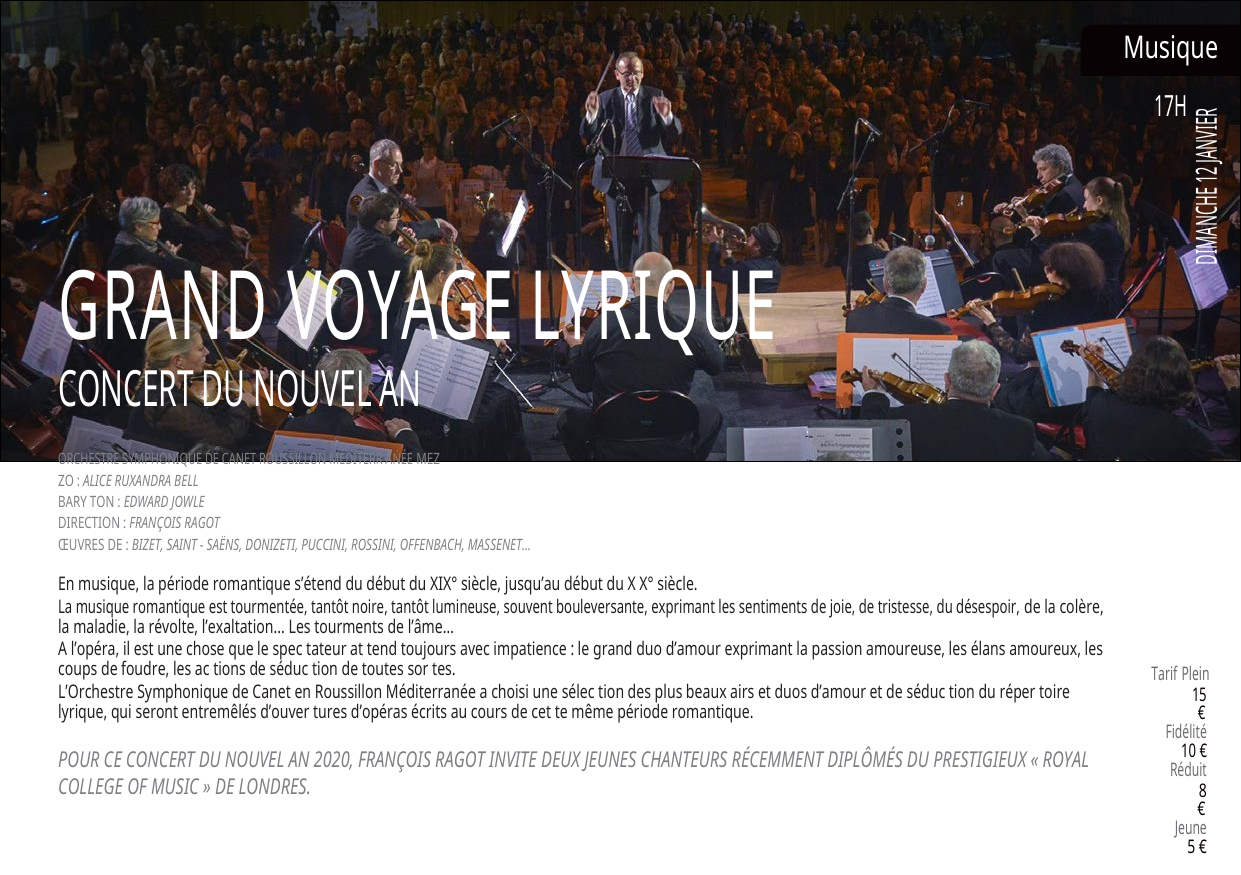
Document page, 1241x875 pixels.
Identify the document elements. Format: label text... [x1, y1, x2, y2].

text L’Orchestre Symphonique de Canet en Roussillon Méditerranée a choisi une sélec tion des plus beaux airs et duos d’amour et de séduc tion du réper toire lyrique, qui seront entremêlés d’ouver tures d’opéras écrits au cours de cet te même période romantique. [58, 681, 1106, 724]
text 15 € Fidélité 10 € Réduit [1163, 686, 1207, 782]
picture [1, 1, 1240, 461]
text A l’opéra, il est une chose que le spec tateur at tend toujours avec impatience : le grand duo d’amour exprimant la passion amoureuse, les élans amoureux, les coups de foudre, les ac tions de séduc tion de toutes sor tes. [58, 639, 1104, 681]
text La musique romantique est tourmentée, tantôt noire, tantôt lumineuse, souvent bouleversante, exprimant les sentiments de joie, de tristesse, du désespoir, de la colère, la maladie, la révolte, l’exaltation... Les tourments de l’âme… [58, 596, 1106, 639]
text BARY TON : EDWARD JOWLE [58, 491, 1106, 512]
text ŒUVRES DE : BIZET, SAINT - SAËNS, DONIZETI, PUCCINI, ROSSINI, OFFENBACH, MASSENET… [58, 533, 1106, 555]
text Musique [1123, 25, 1240, 67]
text 8 € Jeune 5 € [1172, 783, 1207, 859]
subtitle POUR CE CONCERT DU NOUVEL AN 2020, FRANÇOIS RAGOT INVITE DEUX JEUNES CHANTEURS RÉCEMMENT DIPLÔMÉS DU PRESTIGIEUX « ROYAL COLLEGE OF MUSIC » DE LONDRES. [58, 746, 1106, 801]
text DIRECTION : FRANÇOIS RAGOT [58, 512, 1106, 533]
text 17H [1154, 85, 1240, 125]
subtitle CONCERT DU NOUVEL AN [58, 363, 1106, 417]
text En musique, la période romantique s’étend du début du XIX° siècle, jusqu’au début du X X° siècle. [58, 573, 1106, 595]
text Tarif Plein [1151, 663, 1240, 685]
subtitle GRAND VOYAGE LYRIQUE [58, 247, 1106, 363]
text ORCHESTRE SYMPHONIQUE DE CANET ROUSSILLON MÉDITERR ANÉE MEZ ZO : ALICE RUXANDRA BELL [58, 448, 458, 491]
